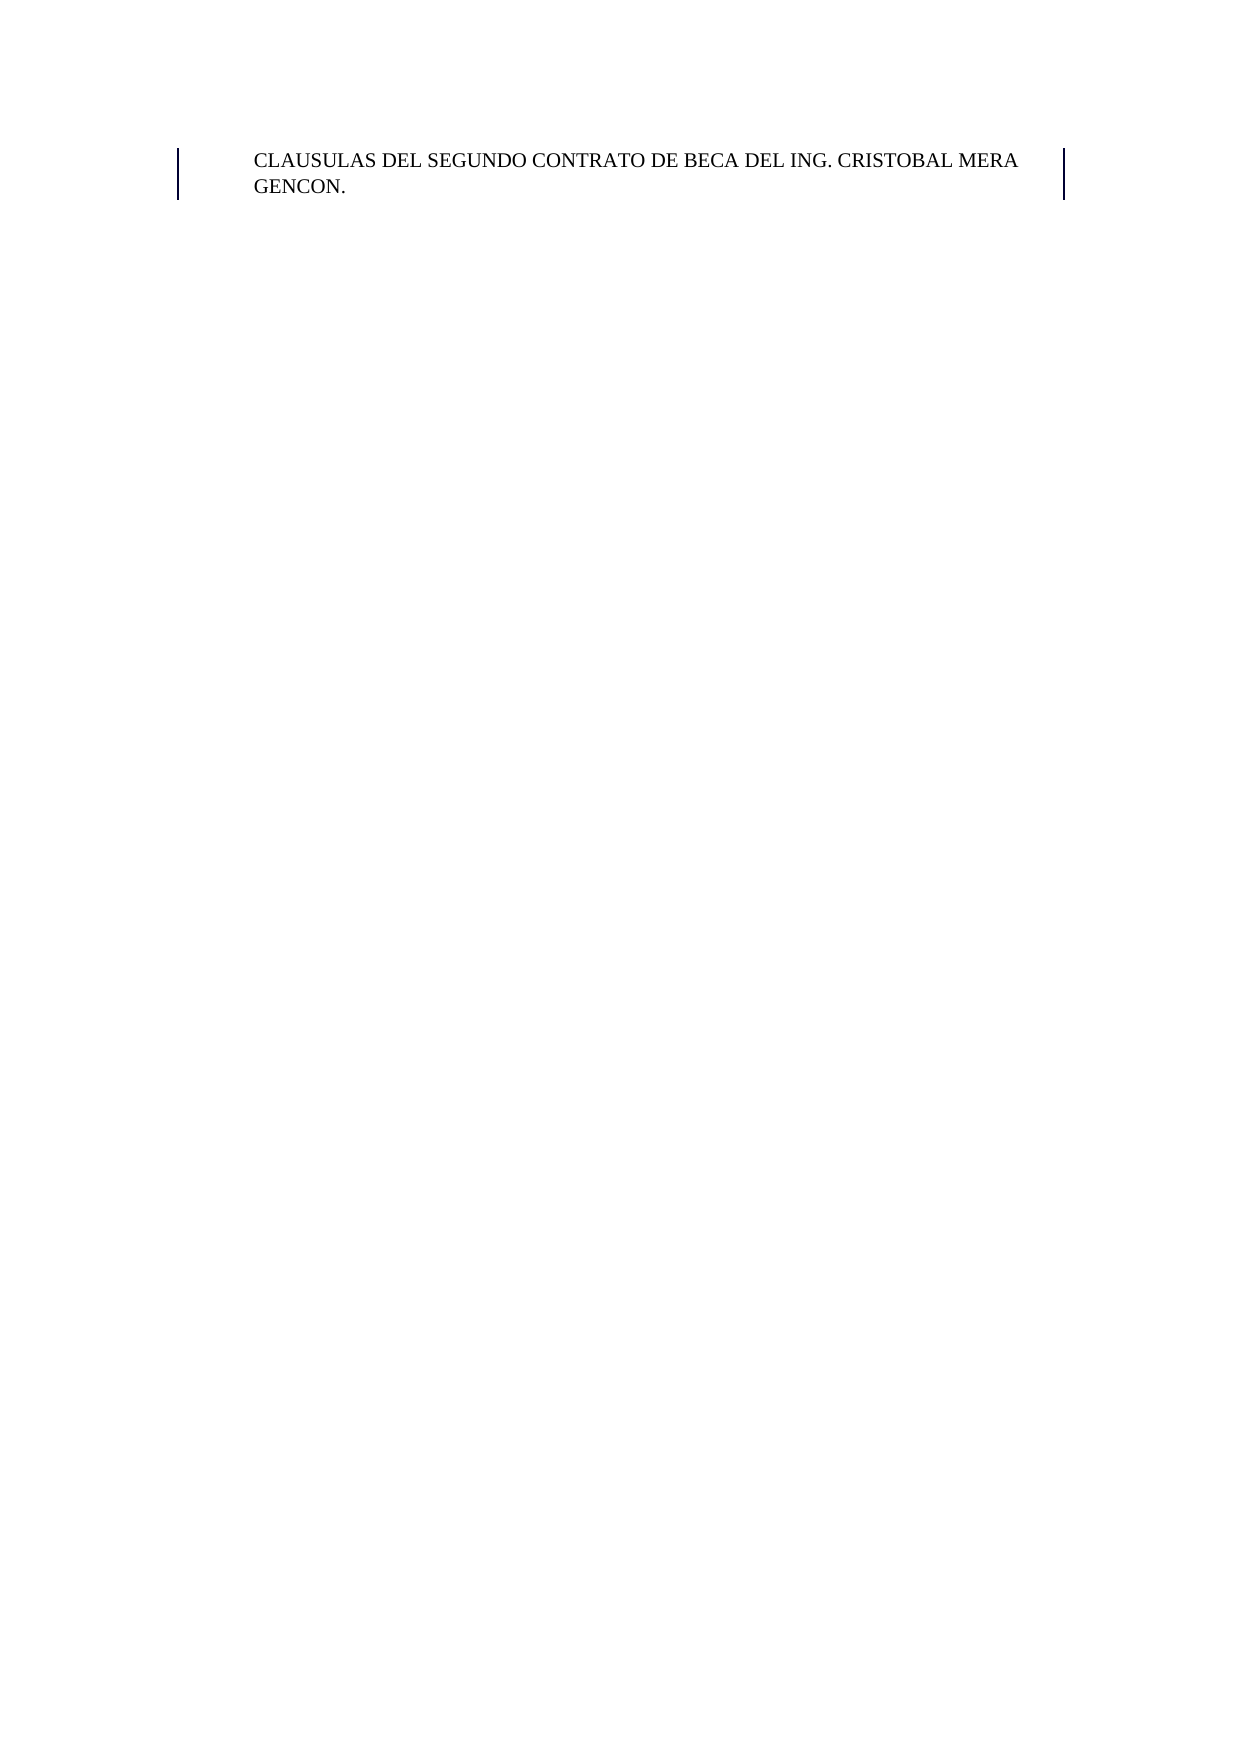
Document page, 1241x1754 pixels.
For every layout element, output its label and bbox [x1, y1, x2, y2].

table_cell [179, 148, 1063, 200]
